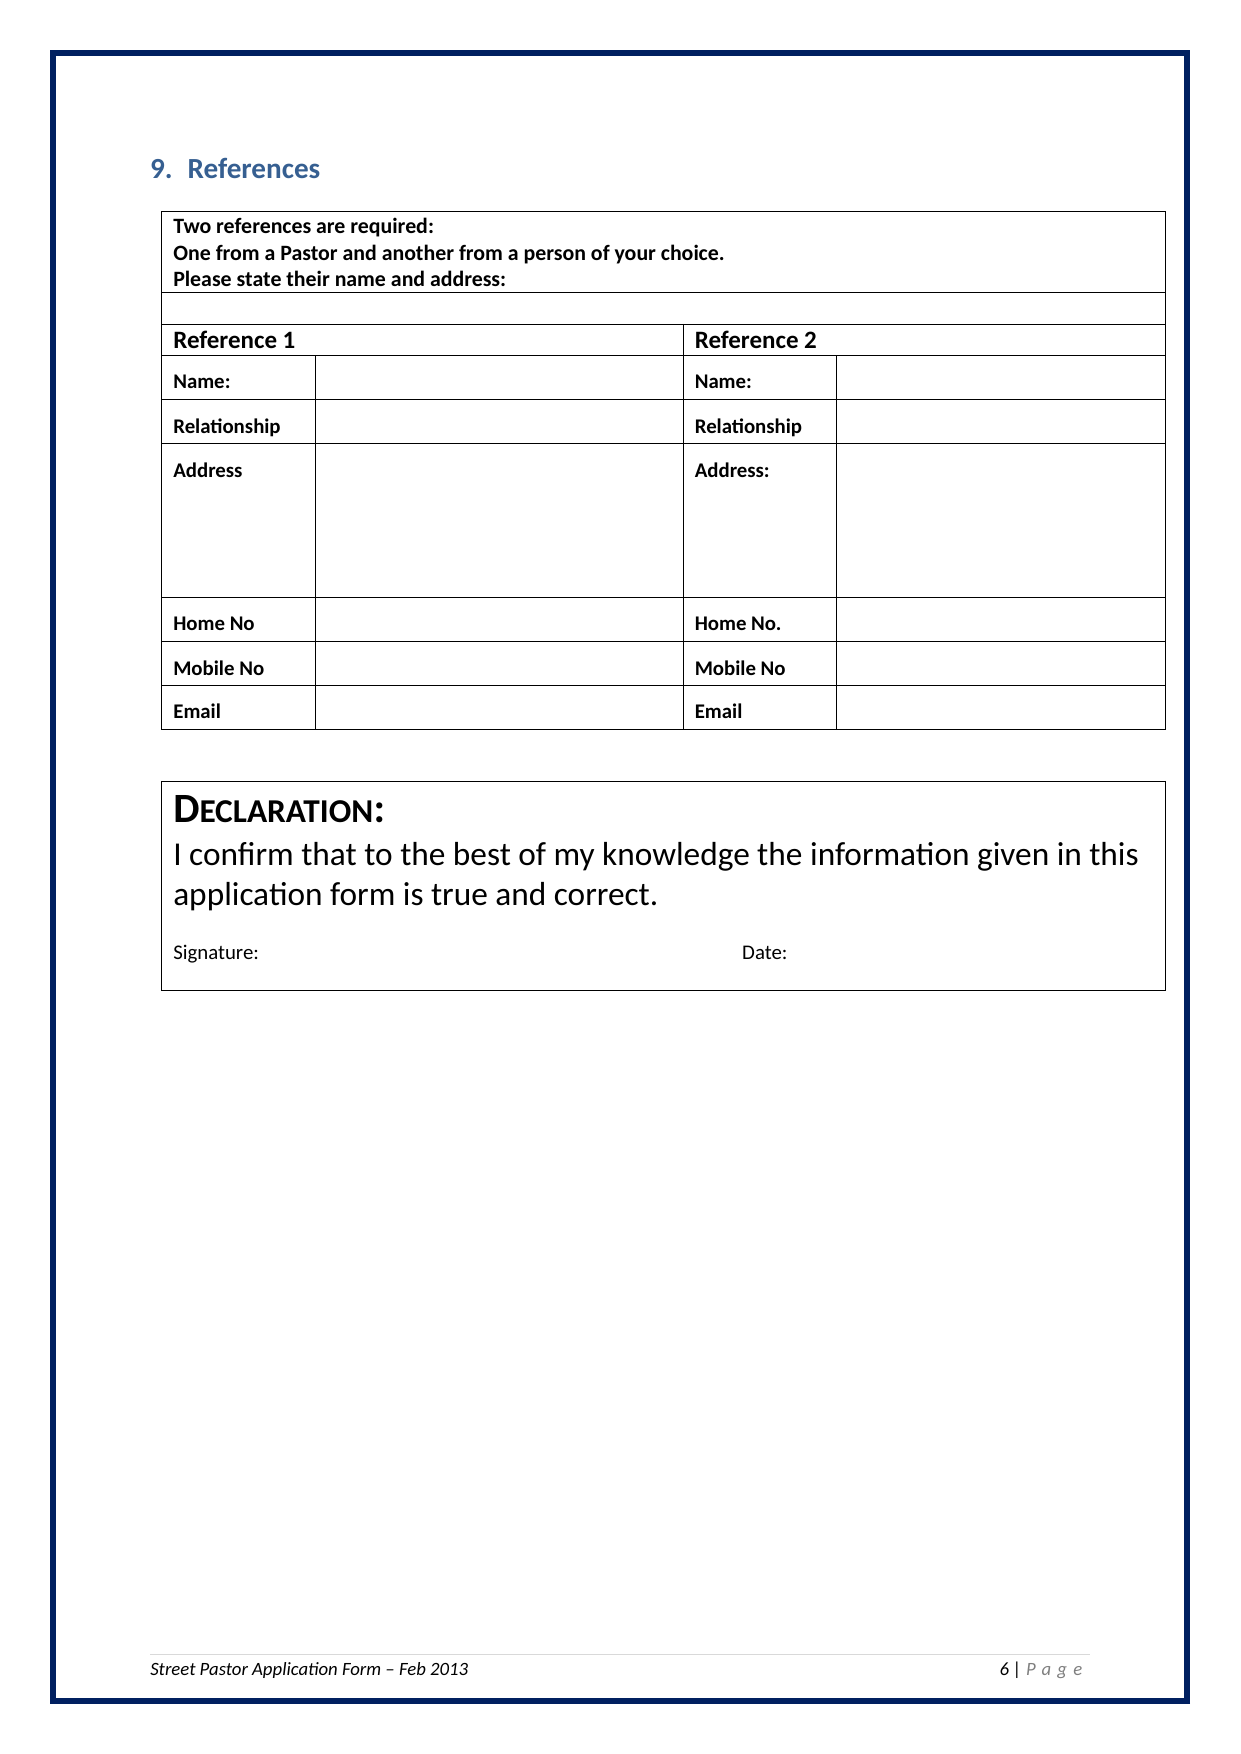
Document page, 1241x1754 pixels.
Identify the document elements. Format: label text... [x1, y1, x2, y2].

table_cell Reference 2 [684, 325, 1165, 355]
table_cell [316, 642, 683, 685]
table_cell [316, 400, 683, 443]
table_cell [837, 444, 1165, 597]
table_cell Email [162, 686, 315, 729]
table_cell Name: [684, 356, 836, 399]
table_cell [316, 356, 683, 399]
table_cell [837, 642, 1165, 685]
table_cell Mobile No [684, 642, 836, 685]
table_cell Relationship [162, 400, 315, 443]
table_cell Email [684, 686, 836, 729]
table_header Two references are required: One from a Pastor and another from a person of your choice. Please state their name and address: [162, 212, 1165, 292]
table_cell [837, 686, 1165, 729]
table_cell Home No [162, 598, 315, 641]
table_cell [316, 444, 683, 597]
table_cell [837, 356, 1165, 399]
table_cell [162, 293, 1165, 324]
subtitle References [150, 150, 1090, 186]
table_cell Mobile No [162, 642, 315, 685]
table_cell Reference 1 [162, 325, 683, 355]
table_cell [837, 598, 1165, 641]
table_cell Home No. [684, 598, 836, 641]
table_cell Address [162, 444, 315, 597]
table_cell [316, 598, 683, 641]
table_cell [316, 686, 683, 729]
table_cell [837, 400, 1165, 443]
table_cell Name: [162, 356, 315, 399]
table_cell Relationship [684, 400, 836, 443]
table_header Declaration: I confirm that to the best of my knowledge the information given in this application form is true and correct. Signature: Date: [162, 782, 1165, 990]
table_cell Address: [684, 444, 836, 597]
